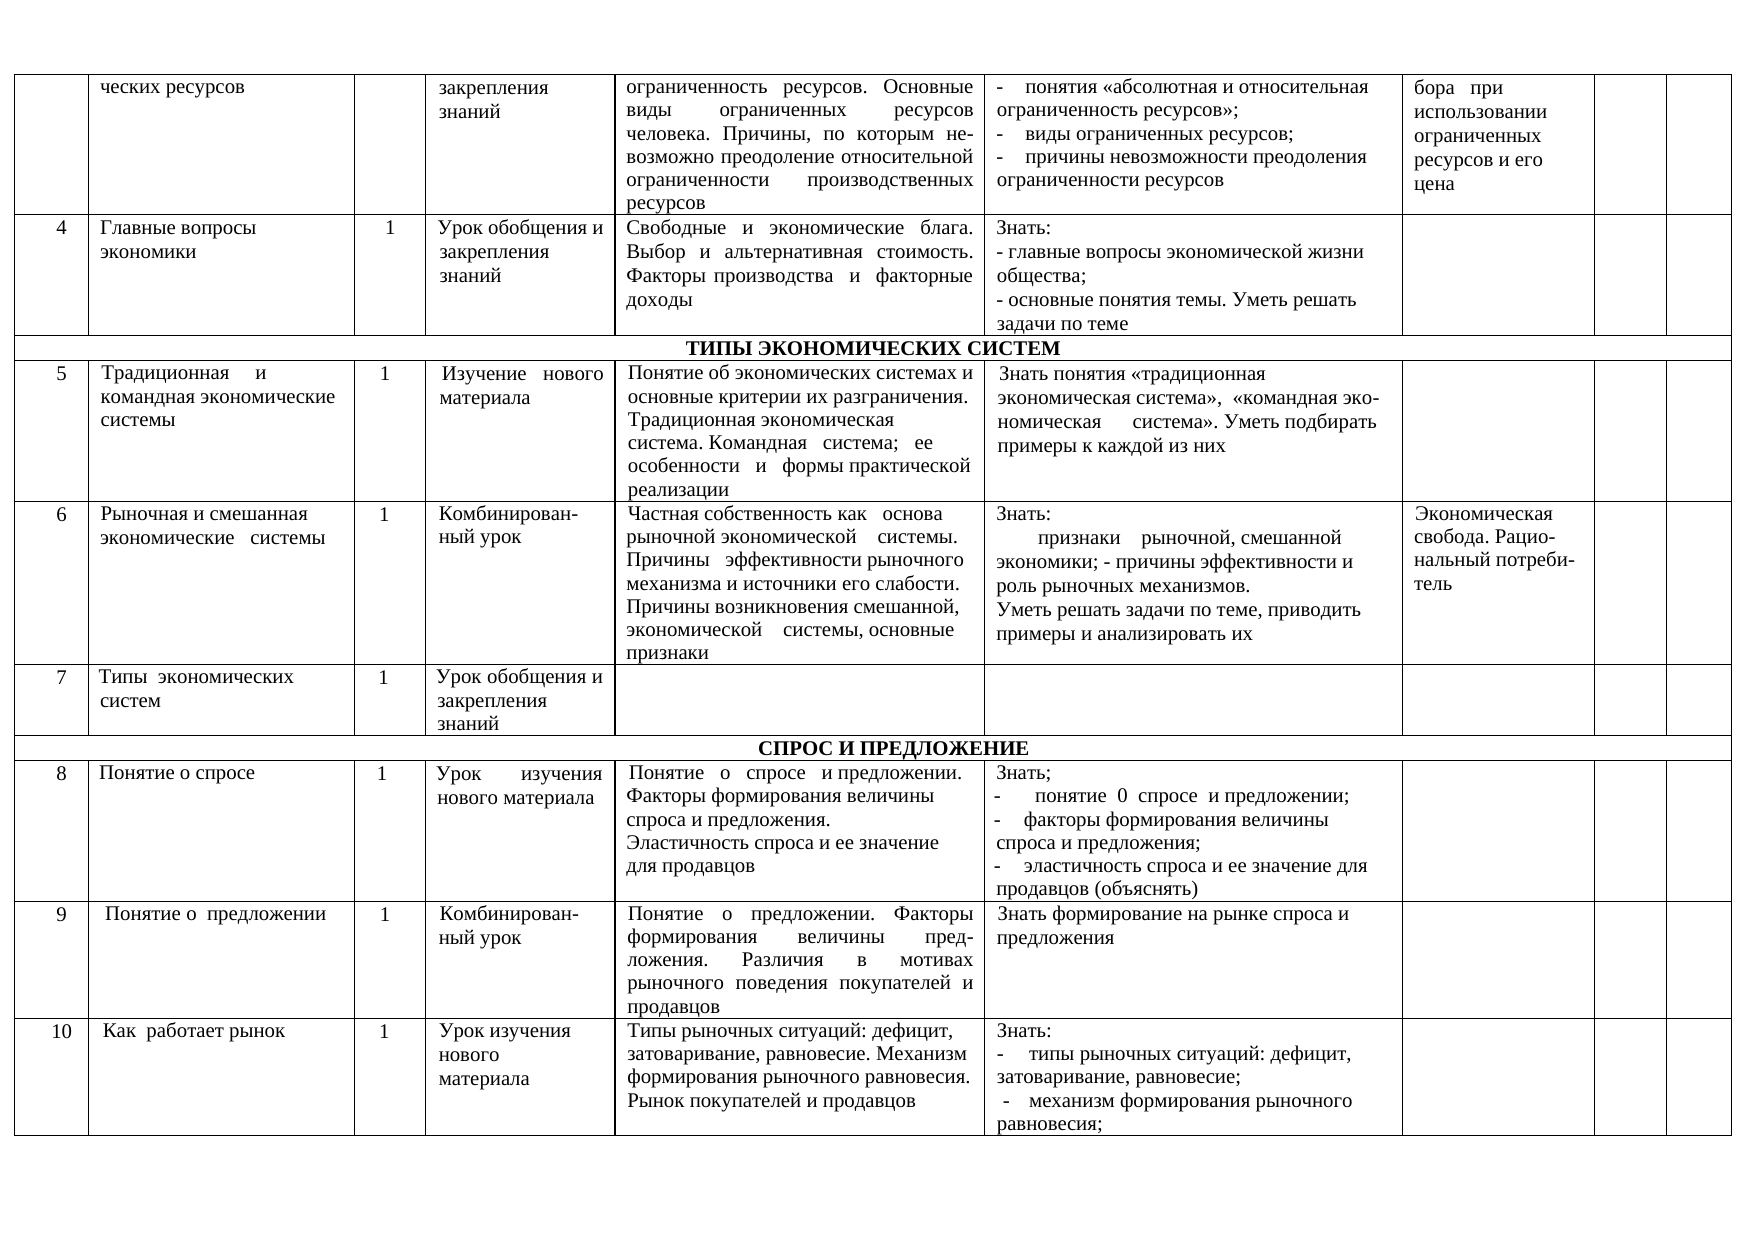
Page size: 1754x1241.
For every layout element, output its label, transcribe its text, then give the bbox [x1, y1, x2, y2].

table_cell Экономическая свобода. Рациональный потребитель [1403, 502, 1594, 664]
table_cell 1 [355, 1019, 425, 1135]
table_cell Традиционная и командная экономические системы [89, 361, 354, 501]
table_cell [1667, 75, 1731, 214]
table_cell Понятие о спросе [89, 761, 354, 901]
table_cell [1403, 1019, 1594, 1135]
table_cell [985, 75, 1402, 214]
table_cell Урок изучения нового материала [426, 761, 614, 901]
table_cell [1667, 361, 1731, 501]
table_cell [1667, 761, 1731, 901]
table_cell [1667, 665, 1731, 735]
table_cell Главные вопросы экономики [89, 215, 354, 335]
table_cell Изучение нового материала [426, 361, 614, 501]
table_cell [616, 75, 984, 214]
table_cell [1595, 75, 1666, 214]
table_cell Понятие об экономических системах и основные критерии их разграничения. Традиционная экономическая система. Командная система; ее особенности и формы практической реализации [616, 361, 984, 501]
table_cell [1667, 1019, 1731, 1135]
table_cell Знать формирование на рынке спроса и предложения [985, 902, 1402, 1018]
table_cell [89, 75, 354, 214]
table_cell 9 [15, 902, 88, 1018]
table_cell Понятие о спросе и предложении. Факторы формирования величины спроса и предложения. Эластичность спроса и ее значение для продавцов [616, 761, 984, 901]
table_cell [1595, 502, 1666, 664]
table_cell Знать: признаки рыночной, смешанной экономики; - причины эффективности и роль рыночных механизмов. Уметь решать задачи по теме, приводить примеры и анализировать их [985, 502, 1402, 664]
table_cell [1595, 361, 1666, 501]
table_cell 1 [355, 761, 425, 901]
table_cell 1 [355, 361, 425, 501]
table_cell 1 [355, 902, 425, 1018]
table_cell Свободные и экономические блага. Выбор и альтернативная стоимость. Факторы производства и факторные доходы [616, 215, 984, 335]
table_cell 7 [15, 665, 88, 735]
table_cell [616, 665, 984, 735]
table_cell 1 [355, 215, 425, 335]
table_cell Понятие о предложении. Факторы формирования величины предложения. Различия в мотивах рыночного поведения покупателей и продавцов [616, 902, 984, 1018]
table_cell Урок обобщения и закрепления знаний [426, 215, 614, 335]
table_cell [985, 1019, 1402, 1135]
table_cell [1667, 502, 1731, 664]
table_cell Урок обобщения и закрепления знаний [426, 665, 614, 735]
table_cell [1595, 761, 1666, 901]
table_cell Как работает рынок [89, 1019, 354, 1135]
table_cell 4 [15, 215, 88, 335]
table_cell [1667, 215, 1731, 335]
table_cell [1595, 902, 1666, 1018]
table_cell [1595, 665, 1666, 735]
table_cell [1403, 665, 1594, 735]
table_cell Знать понятия «традиционная экономическая система», «командная экономическая система». Уметь подбирать примеры к каждой из них [985, 361, 1402, 501]
table_cell [1667, 902, 1731, 1018]
table_cell 1 [355, 75, 425, 214]
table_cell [426, 1019, 614, 1135]
table_cell Комбинированный урок [426, 502, 614, 664]
table_cell [1595, 1019, 1666, 1135]
table_cell 6 [15, 502, 88, 664]
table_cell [426, 75, 614, 214]
table_cell 10 [15, 1019, 88, 1135]
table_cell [616, 1019, 984, 1135]
table_cell [1403, 215, 1594, 335]
table_cell Понятие о предложении [89, 902, 354, 1018]
table_cell 8 [15, 761, 88, 901]
table_cell Знать; - понятие 0 спросе и предложении; - факторы формирования величины спроса и предложения; - эластичность спроса и ее значение для продавцов (объяснять) [985, 761, 1402, 901]
table_cell [1403, 761, 1594, 901]
table_cell ТИПЫ ЭКОНОМИЧЕСКИХ СИСТЕМ [15, 336, 1731, 360]
table_cell СПРОС И ПРЕДЛОЖЕНИЕ [15, 736, 1731, 760]
table_cell 1 [355, 502, 425, 664]
table_cell [1595, 215, 1666, 335]
table_cell [1403, 361, 1594, 501]
table_cell 5 [15, 361, 88, 501]
table_cell [985, 665, 1402, 735]
table_cell Типы экономических систем [89, 665, 354, 735]
table_cell Частная собственность как основа рыночной экономической системы. Причины эффективности рыночного механизма и источники его слабости. Причины возникновения смешанной, экономической системы, основные признаки [616, 502, 984, 664]
table_cell Комбинированный урок [426, 902, 614, 1018]
table_cell 1 [355, 665, 425, 735]
table_cell 3 [15, 75, 88, 214]
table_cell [1403, 75, 1594, 214]
table_cell Рыночная и смешанная экономические системы [89, 502, 354, 664]
table_cell [1403, 902, 1594, 1018]
table_cell Знать: - главные вопросы экономической жизни общества; - основные понятия темы. Уметь решать задачи по теме [985, 215, 1402, 335]
